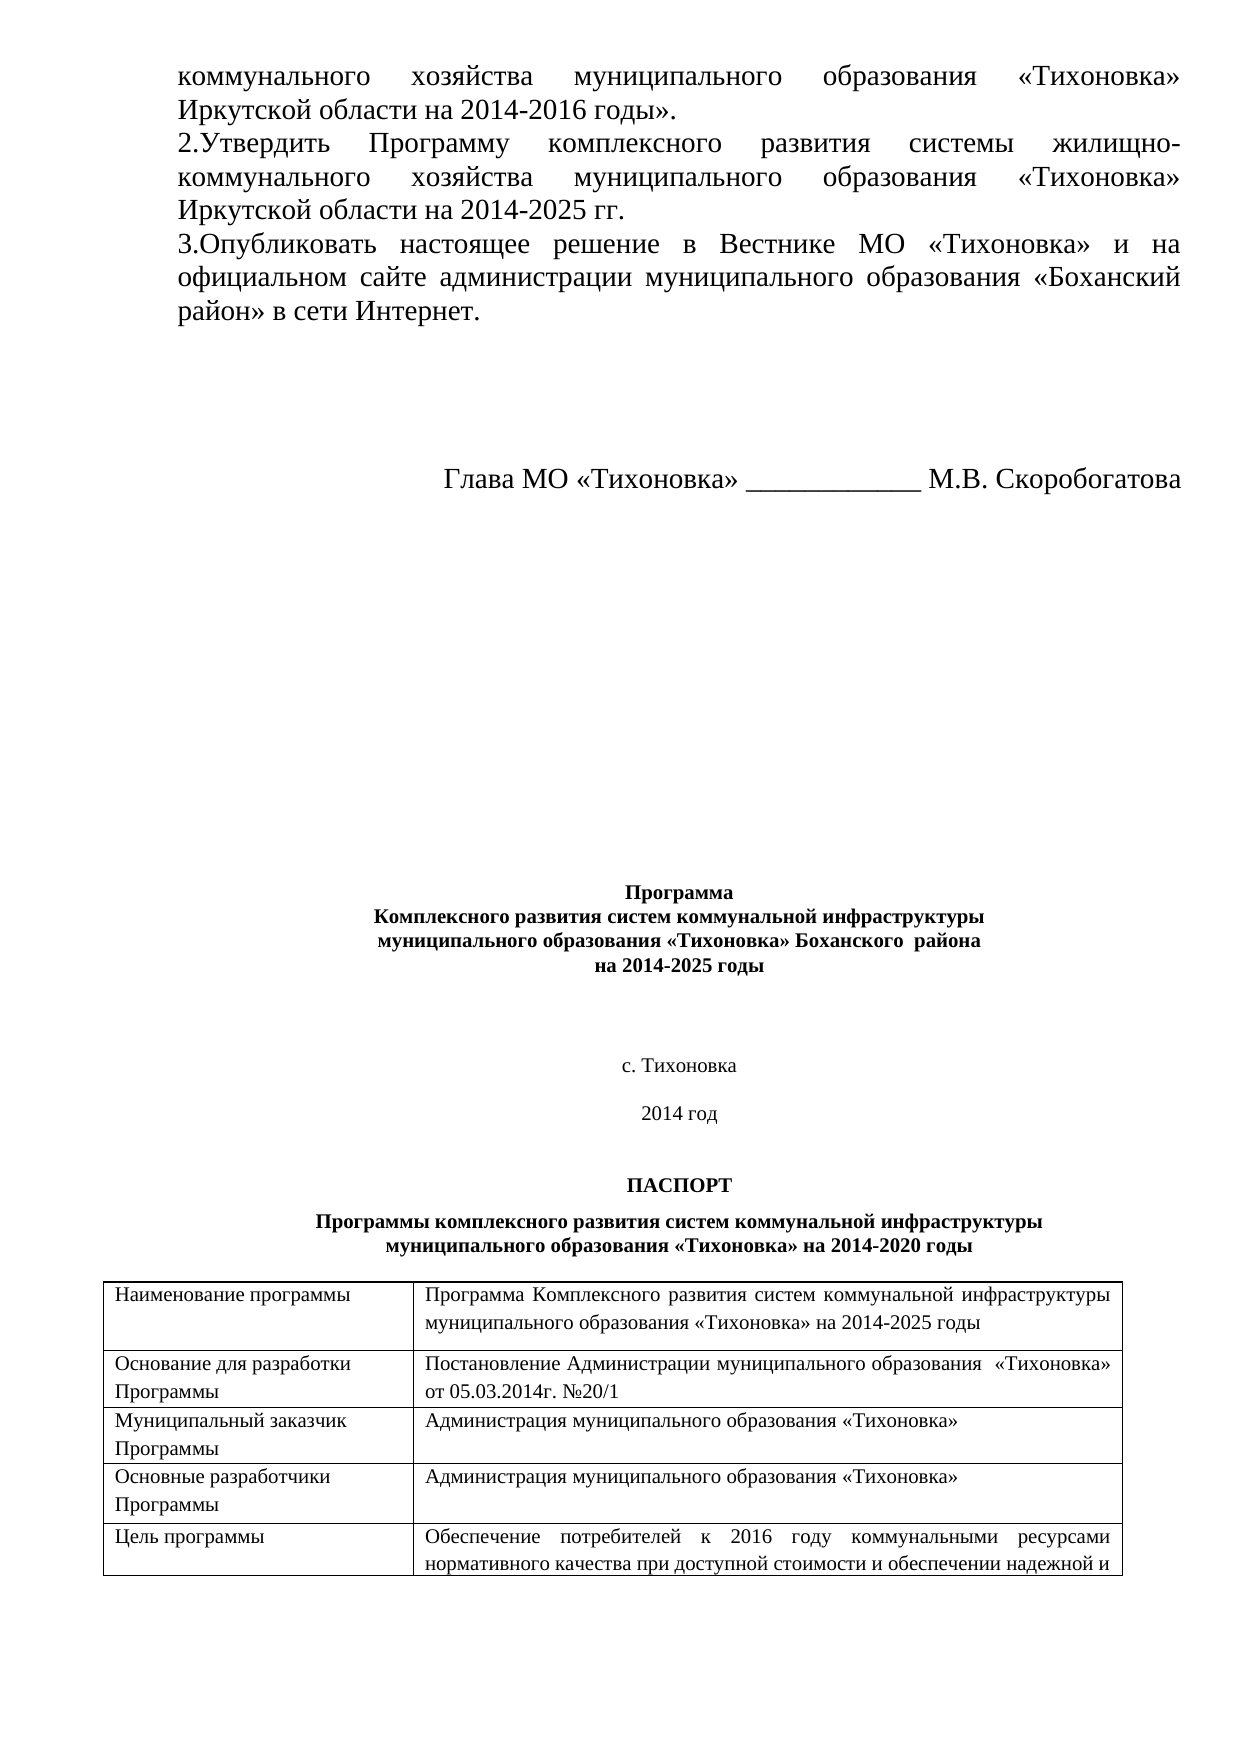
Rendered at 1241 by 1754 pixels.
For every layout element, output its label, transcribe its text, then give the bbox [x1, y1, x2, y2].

text 2014 год [177, 1101, 1181, 1125]
table_cell Цель программы [104, 1524, 413, 1575]
table_cell Муниципальный заказчик Программы [104, 1408, 413, 1463]
text с. Тихоновка [177, 1053, 1181, 1077]
table_cell Постановление Администрации муниципального образования «Тихоновка» от 05.03.2014г. №20/1 [414, 1351, 1122, 1407]
text муниципального образования «Тихоновка» Боханского района [177, 928, 1181, 952]
table_cell Администрация муниципального образования «Тихоновка» [414, 1464, 1122, 1522]
text Программа [177, 880, 1181, 904]
table_cell Основание для разработки Программы [104, 1351, 413, 1407]
table_cell Основные разработчики Программы [104, 1464, 413, 1522]
text Программы комплексного развития систем коммунальной инфраструктуры [177, 1209, 1181, 1233]
table_header Наименование программы [104, 1283, 413, 1350]
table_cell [414, 1524, 1122, 1575]
text Глава МО «Тихоновка» ____________ М.В. Скоробогатова [177, 461, 1181, 494]
text на 2014-2025 годы [177, 952, 1181, 977]
text муниципального образования «Тихоновка» на 2014-2020 годы [177, 1233, 1181, 1257]
table_cell Администрация муниципального образования «Тихоновка» [414, 1408, 1122, 1463]
table_header Программа Комплексного развития систем коммунальной инфраструктуры муниципального образования «Тихоновка» на 2014-2025 годы [414, 1283, 1122, 1350]
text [177, 58, 1181, 125]
text 3.Опубликовать настоящее решение в Вестнике МО «Тихоновка» и на официальном сайте администрации муниципального образования «Боханский район» в сети Интернет. [177, 226, 1181, 327]
text ПАСПОРТ [177, 1173, 1181, 1197]
text 2.Утвердить Программу комплексного развития системы жилищно-коммунального хозяйства муниципального образования «Тихоновка» Иркутской области на 2014-2025 гг. [177, 125, 1181, 226]
text Комплексного развития систем коммунальной инфраструктуры [177, 904, 1181, 928]
